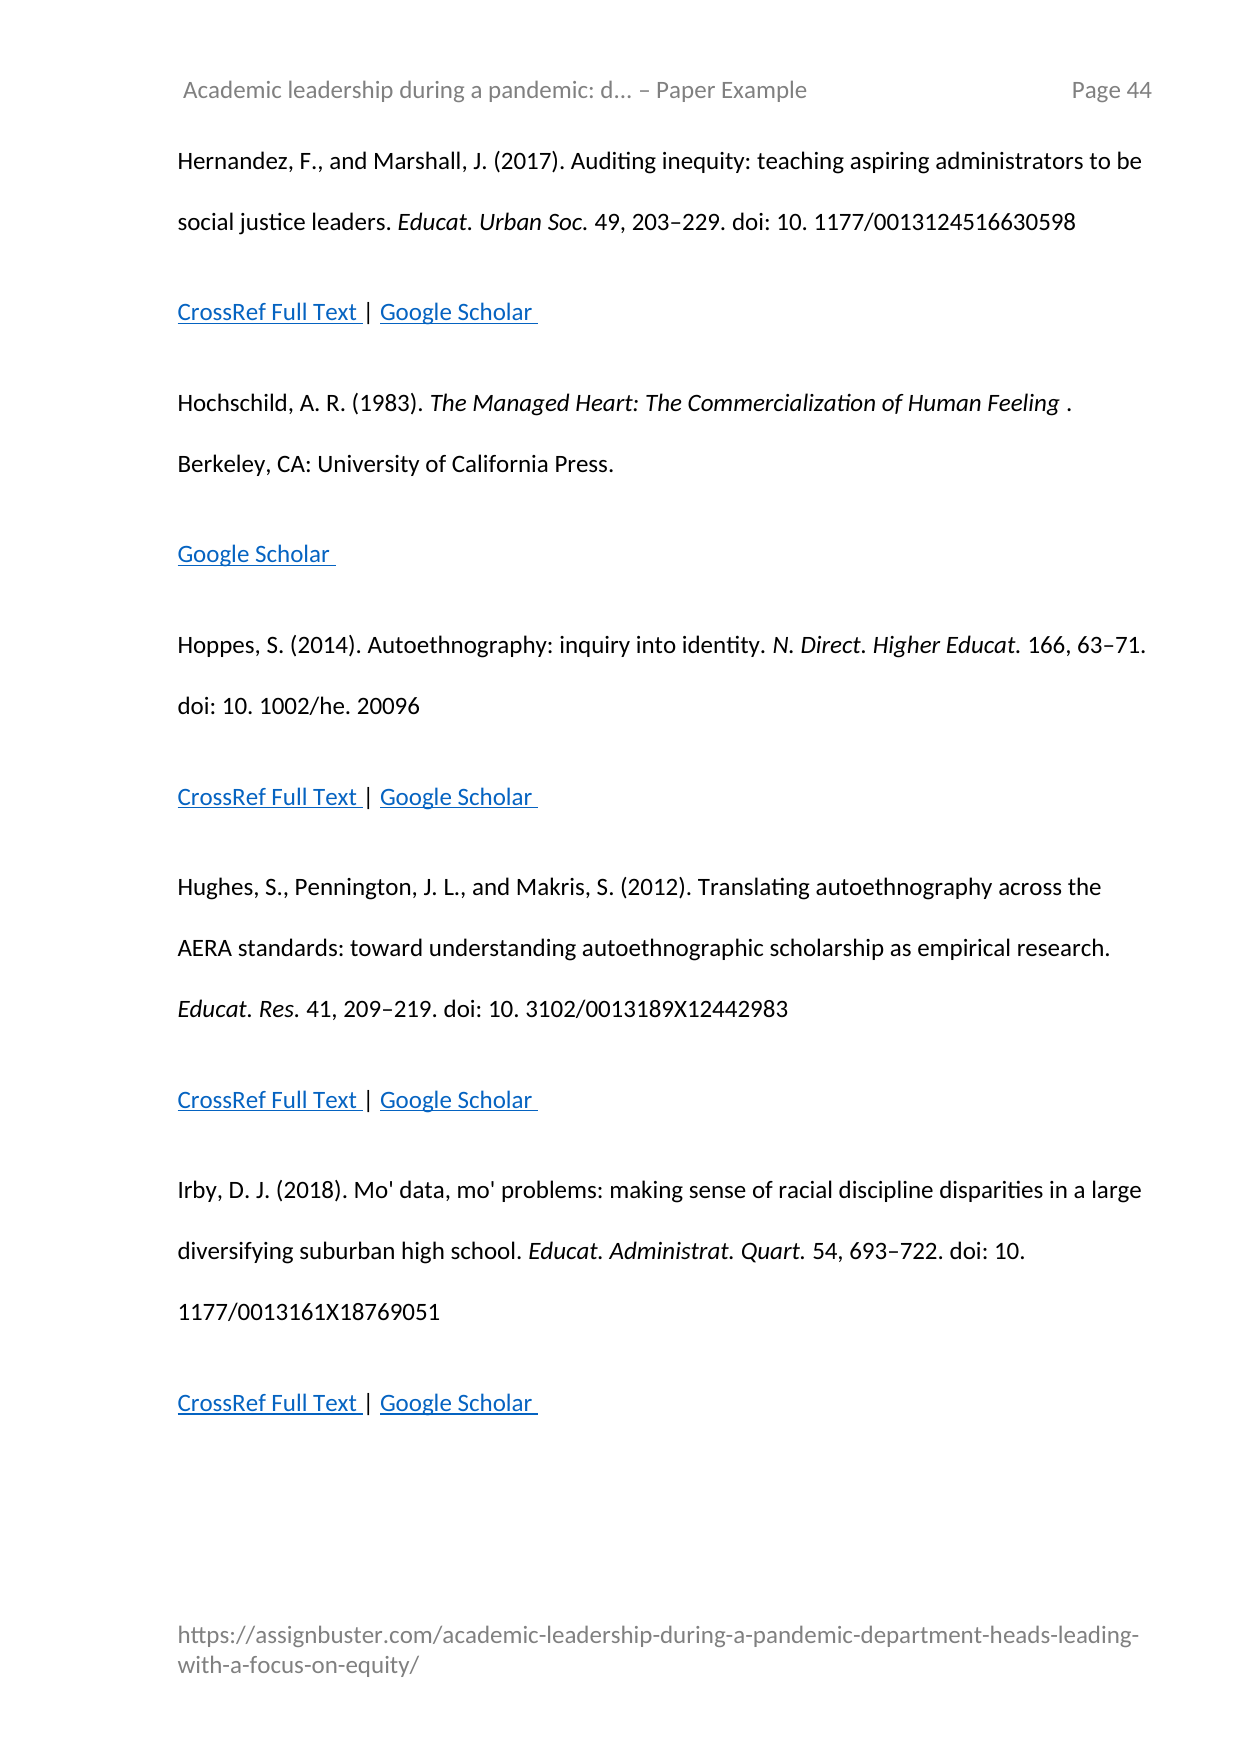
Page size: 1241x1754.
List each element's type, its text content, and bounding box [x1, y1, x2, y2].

text CrossRef Full Text | Google Scholar [177, 297, 1152, 327]
text Irby, D. J. (2018). Mo' data, mo' problems: making sense of racial discipline disparities in a large diversifying suburban high school. Educat. Administrat. Quart. 54, 693–722. doi: 10. 1177/0013161X18769051 [177, 1174, 1152, 1327]
text Hughes, S., Pennington, J. L., and Makris, S. (2012). Translating autoethnography across the AERA standards: toward understanding autoethnographic scholarship as empirical research. Educat. Res. 41, 209–219. doi: 10. 3102/0013189X12442983 [177, 871, 1152, 1024]
text Hoppes, S. (2014). Autoethnography: inquiry into identity. N. Direct. Higher Educat. 166, 63–71. doi: 10. 1002/he. 20096 [177, 629, 1152, 721]
text Hernandez, F., and Marshall, J. (2017). Auditing inequity: teaching aspiring administrators to be social justice leaders. Educat. Urban Soc. 49, 203–229. doi: 10. 1177/0013124516630598 [177, 145, 1152, 237]
text CrossRef Full Text | Google Scholar [177, 781, 1152, 811]
text Hochschild, A. R. (1983). The Managed Heart: The Commercialization of Human Feeling . Berkeley, CA: University of California Press. [177, 387, 1152, 479]
text CrossRef Full Text | Google Scholar [177, 1084, 1152, 1114]
text Google Scholar [177, 539, 1152, 569]
text CrossRef Full Text | Google Scholar [177, 1387, 1152, 1417]
